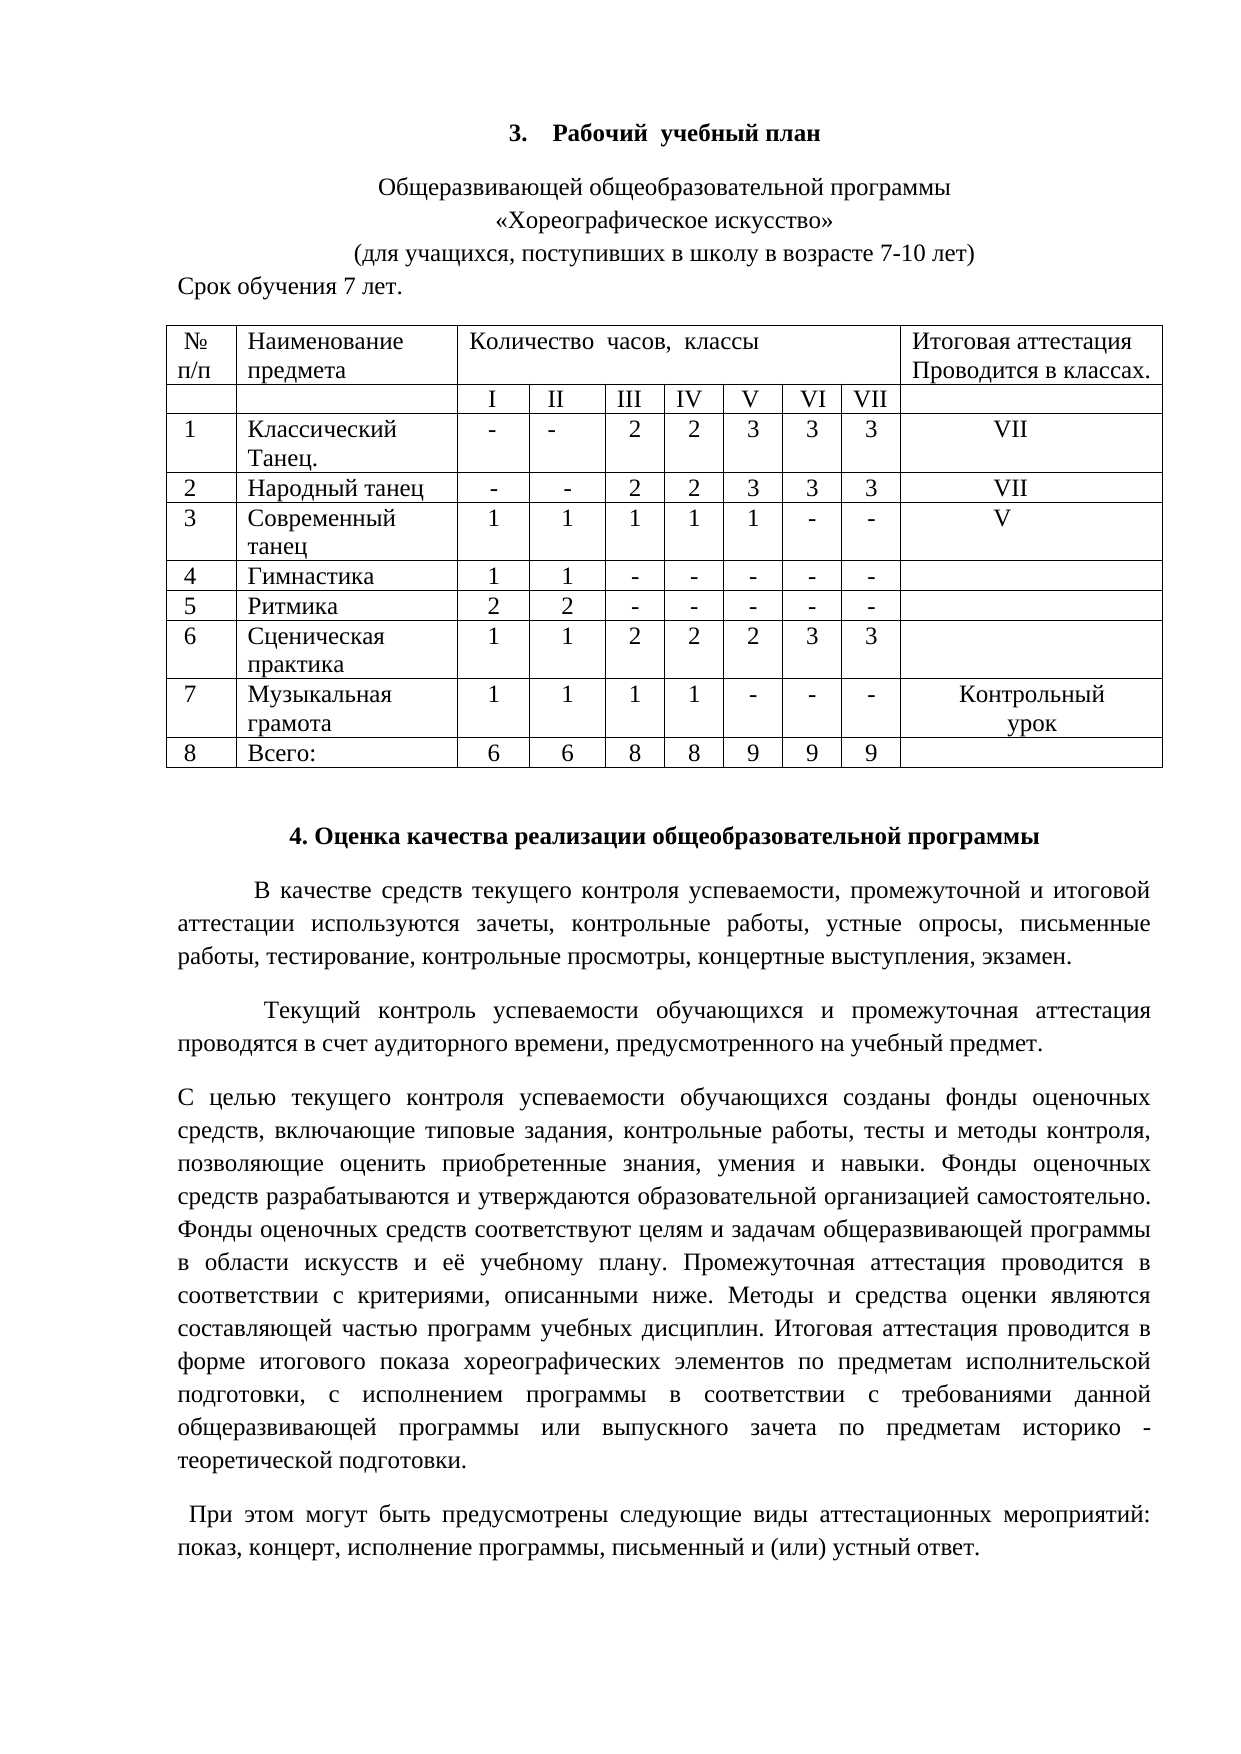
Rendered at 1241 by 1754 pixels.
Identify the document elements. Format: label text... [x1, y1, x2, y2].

table_cell 2 [530, 591, 605, 620]
table_cell 9 [783, 738, 841, 767]
table_header Наименование предмета [237, 326, 457, 383]
text 4. Оценка качества реализации общеобразовательной программы [177, 821, 1152, 850]
table_cell - [724, 591, 782, 620]
table_cell 1 [724, 503, 782, 560]
table_cell 2 [606, 414, 664, 472]
table_cell 1 [530, 679, 605, 737]
table_cell 6 [530, 738, 605, 767]
text С целью текущего контроля успеваемости обучающихся созданы фонды оценочных средств, включающие типовые задания, контрольные работы, тесты и методы контроля, позволяющие оценить приобретенные знания, умения и навыки. Фонды оценочных средств разрабатываются и утверждаются образовательной организацией самостоятельно. Фонды оценочных средств соответствуют целям и задачам общеразвивающей программы в области искусств и её учебному плану. Промежуточная аттестация проводится в соответствии с критериями, описанными ниже. Методы и средства оценки являются составляющей частью программ учебных дисциплин. Итоговая аттестация проводится в форме итогового показа хореографических элементов по предметам исполнительской подготовки, с исполнением программы в соответствии с требованиями данной общеразвивающей программы или выпускного зачета по предметам историко - теоретической подготовки. [177, 1082, 1152, 1474]
table_cell 2 [606, 473, 664, 502]
table_cell Сценическая практика [237, 621, 457, 678]
text Срок обучения 7 лет. [177, 271, 1152, 300]
table_cell 1 [606, 503, 664, 560]
table_cell Классический Танец. [237, 414, 457, 472]
table_cell 1 [458, 679, 529, 737]
table_cell Ритмика [237, 591, 457, 620]
table_cell 8 [665, 738, 723, 767]
table_cell VII [901, 414, 1162, 472]
table_header Итоговая аттестация Проводится в классах. [901, 326, 1162, 383]
table_cell III [606, 385, 664, 413]
table_cell V [901, 503, 1162, 560]
table_cell 3 [842, 473, 900, 502]
table_cell - [606, 561, 664, 590]
table_cell 1 [665, 679, 723, 737]
text Общеразвивающей общеобразовательной программы [177, 172, 1152, 201]
table_cell - [842, 679, 900, 737]
table_cell II [530, 385, 605, 413]
table_cell - [842, 503, 900, 560]
table_cell 1 [665, 503, 723, 560]
table_cell Современный танец [237, 503, 457, 560]
text При этом могут быть предусмотрены следующие виды аттестационных мероприятий: показ, концерт, исполнение программы, письменный и (или) устный ответ. [177, 1499, 1152, 1561]
table_cell VII [901, 473, 1162, 502]
table_cell - [724, 679, 782, 737]
table_cell 2 [167, 473, 236, 502]
table_cell 5 [167, 591, 236, 620]
table_cell - [458, 473, 529, 502]
table_cell 1 [530, 503, 605, 560]
table_cell 2 [724, 621, 782, 678]
table_cell 1 [606, 679, 664, 737]
table_cell 3 [783, 621, 841, 678]
text (для учащихся, поступивших в школу в возрасте 7-10 лет) [177, 238, 1152, 267]
table_cell [901, 561, 1162, 590]
table_cell - [665, 561, 723, 590]
table_cell 7 [167, 679, 236, 737]
table_cell 2 [665, 473, 723, 502]
text Текущий контроль успеваемости обучающихся и промежуточная аттестация проводятся в счет аудиторного времени, предусмотренного на учебный предмет. [177, 995, 1152, 1057]
table_cell - [606, 591, 664, 620]
table_cell 2 [665, 414, 723, 472]
table_cell Гимнастика [237, 561, 457, 590]
table_cell Музыкальная грамота [237, 679, 457, 737]
table_cell Народный танец [237, 473, 457, 502]
table_cell 2 [665, 621, 723, 678]
table_cell 3 [842, 414, 900, 472]
table_cell V [724, 385, 782, 413]
table_cell [901, 621, 1162, 678]
table_cell VII [842, 385, 900, 413]
table_cell 3 [167, 503, 236, 560]
table_cell 6 [167, 621, 236, 678]
table_cell - [530, 414, 605, 472]
table_cell 2 [458, 591, 529, 620]
table_cell 3 [724, 473, 782, 502]
table_cell VI [783, 385, 841, 413]
table_cell 3 [724, 414, 782, 472]
table_cell [901, 591, 1162, 620]
table_cell - [842, 561, 900, 590]
table_cell 2 [606, 621, 664, 678]
table_cell 1 [530, 561, 605, 590]
table_cell 9 [842, 738, 900, 767]
table_cell 1 [458, 561, 529, 590]
text «Хореографическое искусство» [177, 205, 1152, 234]
table_cell IV [665, 385, 723, 413]
table_cell 3 [783, 414, 841, 472]
table_cell 1 [458, 503, 529, 560]
table_cell - [783, 561, 841, 590]
table_cell [901, 385, 1162, 413]
table_cell [237, 385, 457, 413]
table_cell - [530, 473, 605, 502]
table_cell - [458, 414, 529, 472]
table_cell 6 [458, 738, 529, 767]
table_cell 8 [167, 738, 236, 767]
table_cell 3 [783, 473, 841, 502]
table_cell 1 [530, 621, 605, 678]
table_cell [167, 385, 236, 413]
table_cell Всего: [237, 738, 457, 767]
table_cell Контрольный урок [901, 679, 1162, 737]
table_header № п/п [167, 326, 236, 383]
text В качестве средств текущего контроля успеваемости, промежуточной и итоговой аттестации используются зачеты, контрольные работы, устные опросы, письменные работы, тестирование, контрольные просмотры, концертные выступления, экзамен. [177, 875, 1152, 970]
table_cell 1 [458, 621, 529, 678]
table_cell 4 [167, 561, 236, 590]
table_cell - [665, 591, 723, 620]
table_cell 3 [842, 621, 900, 678]
table_cell 9 [724, 738, 782, 767]
table_cell - [842, 591, 900, 620]
table_cell - [783, 591, 841, 620]
table_cell I [458, 385, 529, 413]
table_header Количество часов, классы [458, 326, 900, 383]
table_cell 8 [606, 738, 664, 767]
table_cell 1 [167, 414, 236, 472]
table_cell - [724, 561, 782, 590]
table_cell [901, 738, 1162, 767]
table_cell - [783, 679, 841, 737]
table_cell - [783, 503, 841, 560]
text 3. Рабочий учебный план [177, 118, 1152, 147]
